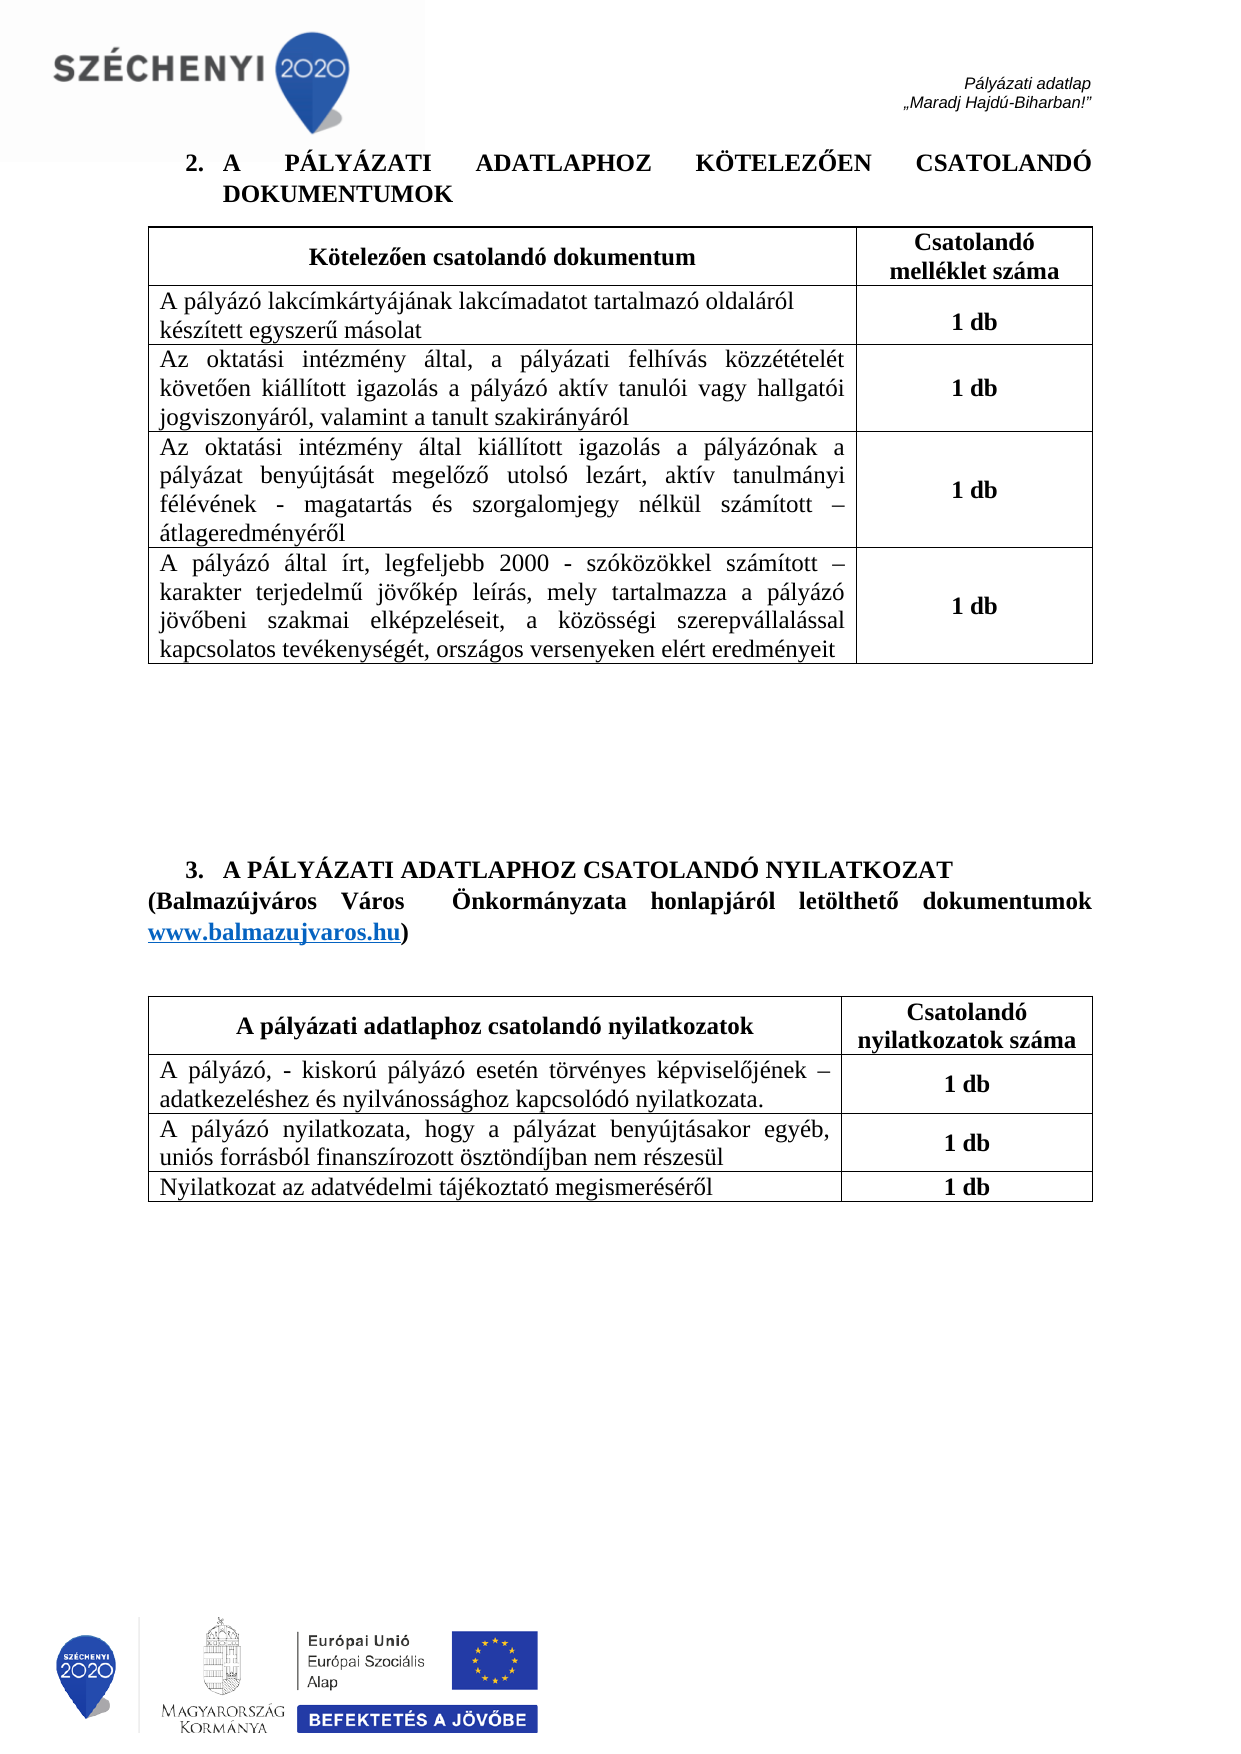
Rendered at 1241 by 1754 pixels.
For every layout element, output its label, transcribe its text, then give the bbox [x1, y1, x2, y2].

table_header A pályázati adatlaphoz csatolandó nyilatkozatok [149, 997, 841, 1054]
table_cell Az oktatási intézmény által, a pályázati felhívás közzétételét követően kiállított igazolás a pályázó aktív tanulói vagy hallgatói jogviszonyáról, valamint a tanult szakirányáról [149, 345, 856, 431]
table_cell 1 db [857, 286, 1092, 343]
picture [56, 1617, 538, 1733]
table_cell Nyilatkozat az adatvédelmi tájékoztató megismeréséről [149, 1172, 841, 1201]
table_cell 1 db [842, 1114, 1092, 1171]
list A PÁLYÁZATI ADATLAPHOZ CSATOLANDÓ NYILATKOZAT [185, 855, 1093, 883]
table_header Csatolandó melléklet száma [857, 228, 1092, 285]
list (Balmazújváros Város Önkormányzata honlapjáról letölthető dokumentumok www.balmazujvaros.hu) [148, 886, 1093, 946]
table_cell 1 db [842, 1055, 1092, 1113]
table_cell Az oktatási intézmény által kiállított igazolás a pályázónak a pályázat benyújtását megelőző utolsó lezárt, aktív tanulmányi félévének - magatartás és szorgalomjegy nélkül számított – átlageredményéről [149, 432, 856, 547]
table_cell 1 db [857, 548, 1092, 663]
list A PÁLYÁZATI ADATLAPHOZ KÖTELEZŐEN CSATOLANDÓ DOKUMENTUMOK [185, 148, 1093, 207]
table_header Csatolandó nyilatkozatok száma [842, 997, 1092, 1054]
table_cell 1 db [842, 1172, 1092, 1201]
table_cell 1 db [857, 345, 1092, 431]
table_cell A pályázó által írt, legfeljebb 2000 - szóközökkel számított – karakter terjedelmű jövőkép leírás, mely tartalmazza a pályázó jövőbeni szakmai elképzeléseit, a közösségi szerepvállalással kapcsolatos tevékenységét, országos versenyeken elért eredményeit [149, 548, 856, 663]
table_header Kötelezően csatolandó dokumentum [149, 228, 856, 285]
table_cell A pályázó, - kiskorú pályázó esetén törvényes képviselőjének – adatkezeléshez és nyilvánossághoz kapcsolódó nyilatkozata. [149, 1055, 841, 1113]
table_cell A pályázó nyilatkozata, hogy a pályázat benyújtásakor egyéb, uniós forrásból finanszírozott ösztöndíjban nem részesül [149, 1114, 841, 1171]
table_cell 1 db [857, 432, 1092, 547]
table_cell A pályázó lakcímkártyájának lakcímadatot tartalmazó oldaláról készített egyszerű másolat [149, 286, 856, 343]
